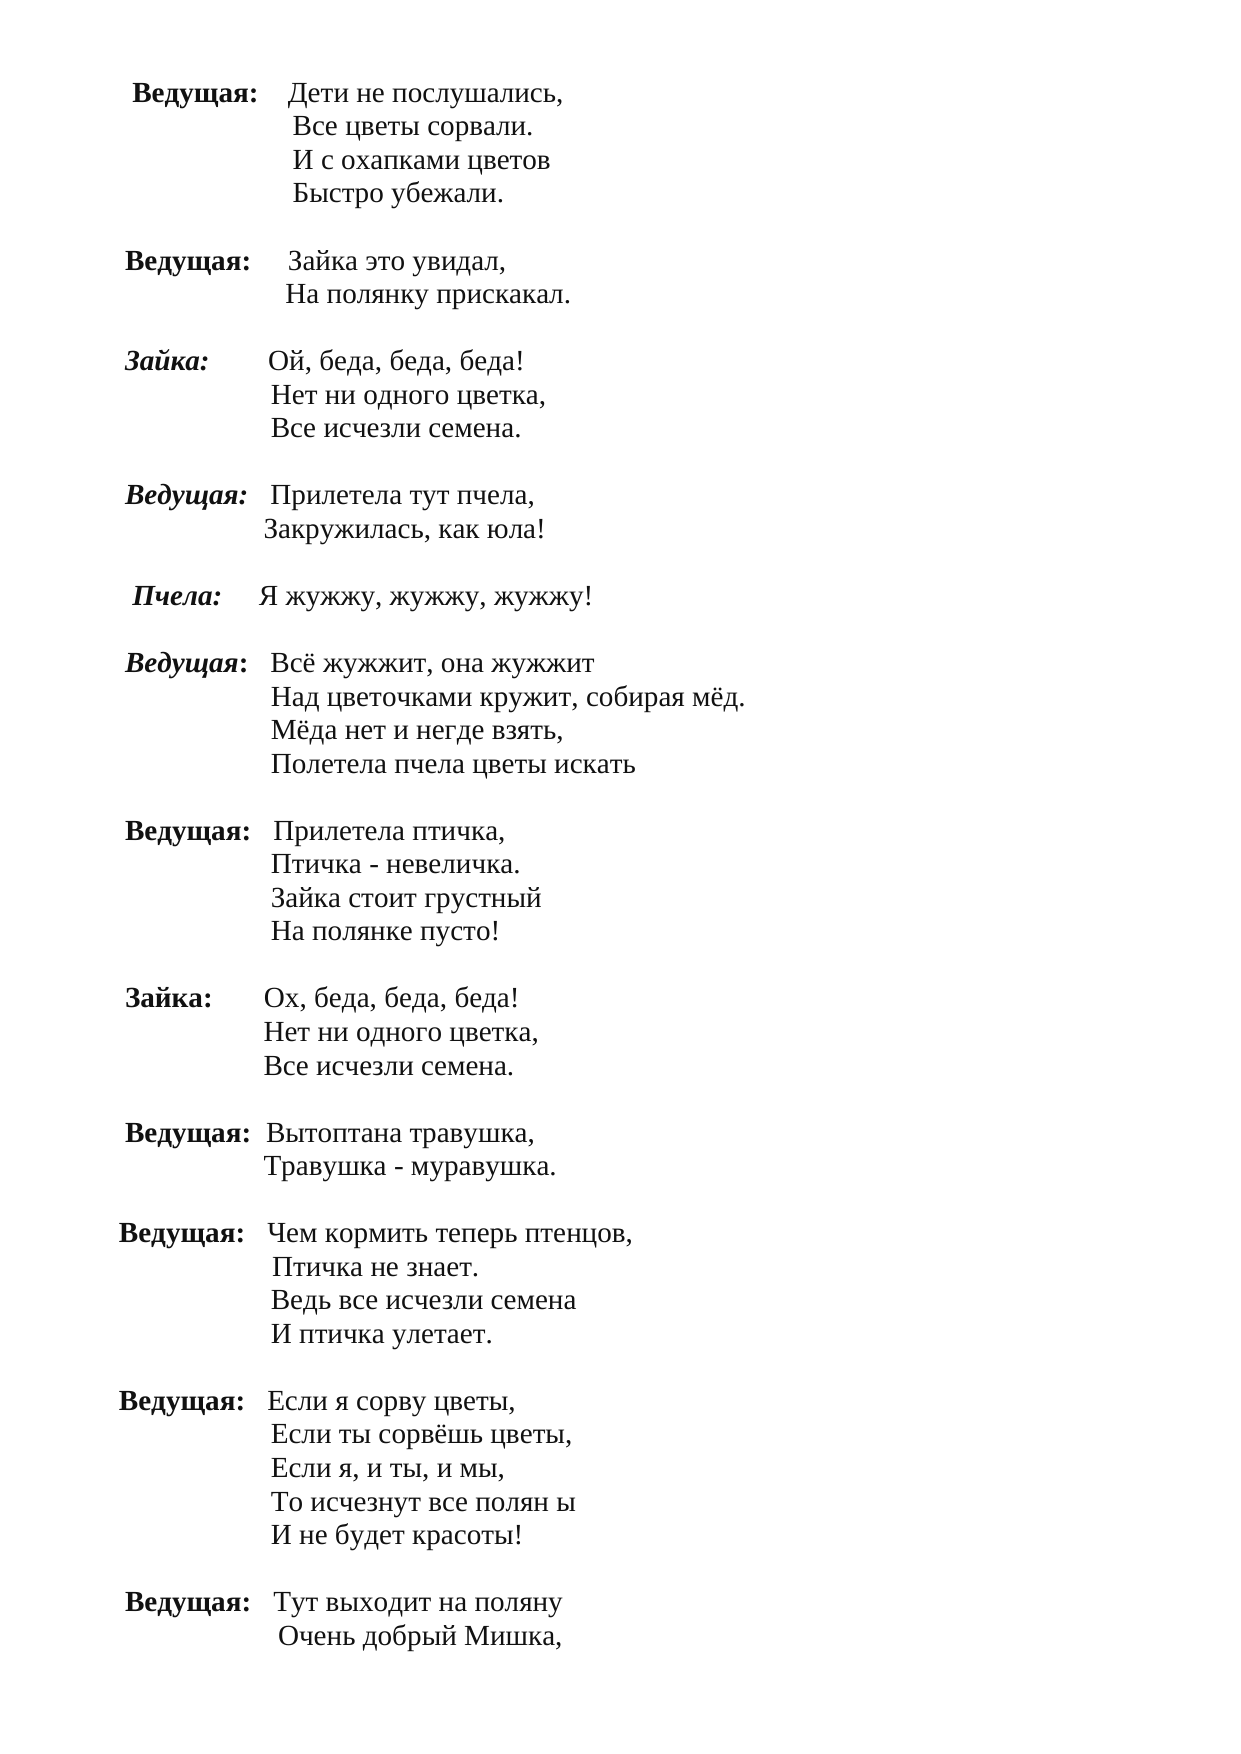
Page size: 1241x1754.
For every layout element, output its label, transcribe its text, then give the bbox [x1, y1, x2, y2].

text Ведущая: Прилетела тут пчела, [87, 477, 1090, 511]
text Ведущая: Тут выходит на поляну [87, 1584, 1090, 1618]
text И птичка улетает. [87, 1316, 1090, 1349]
text Ведущая: Всё жужжит, она жужжит [87, 645, 1090, 679]
text Ведущая: Если я сорву цветы, [75, 1383, 1090, 1417]
text Ведущая: Чем кормить теперь птенцов, [75, 1215, 1090, 1249]
text Мёда нет и негде взять, [87, 712, 1090, 746]
text На полянке пусто! [87, 913, 1090, 947]
text Если ты сорвёшь цветы, [87, 1417, 1090, 1450]
text То исчезнут все полян ы [87, 1484, 1090, 1517]
text Над цветочками кружит, собирая мёд. [87, 679, 1090, 712]
text Ведущая: Вытоптана травушка, [87, 1115, 1090, 1148]
text Зайка: Ой, беда, беда, беда! [87, 343, 1090, 377]
text Нет ни одного цветка, [87, 1014, 1090, 1048]
text Все цветы сорвали. [87, 108, 1090, 142]
text Закружилась, как юла! [87, 511, 1090, 544]
text Очень добрый Мишка, [87, 1618, 1090, 1651]
text Быстро убежали. [87, 176, 1090, 209]
text И не будет красоты! [87, 1517, 1090, 1551]
text Ведущая: Дети не послушались, [87, 75, 1090, 108]
text Зайка: Ох, беда, беда, беда! [87, 981, 1090, 1014]
text Пчела: Я жужжу, жужжу, жужжу! [87, 578, 1090, 612]
text Зайка стоит грустный [87, 880, 1090, 913]
text Нет ни одного цветка, [87, 377, 1090, 410]
text Все исчезли семена. [87, 410, 1090, 444]
text И с охапками цветов [87, 142, 1090, 176]
text Если я, и ты, и мы, [87, 1450, 1090, 1484]
text На полянку прискакал. [87, 276, 1090, 310]
text Все исчезли семена. [87, 1048, 1090, 1081]
text Полетела пчела цветы искать [87, 746, 1090, 779]
text Птичка - невеличка. [87, 846, 1090, 880]
text Ведущая: Зайка это увидал, [87, 243, 1090, 276]
text Ведущая: Прилетела птичка, [87, 813, 1090, 846]
text Травушка - муравушка. [87, 1148, 1090, 1182]
text Ведь все исчезли семена [87, 1282, 1090, 1316]
text Птичка не знает. [75, 1249, 1090, 1282]
